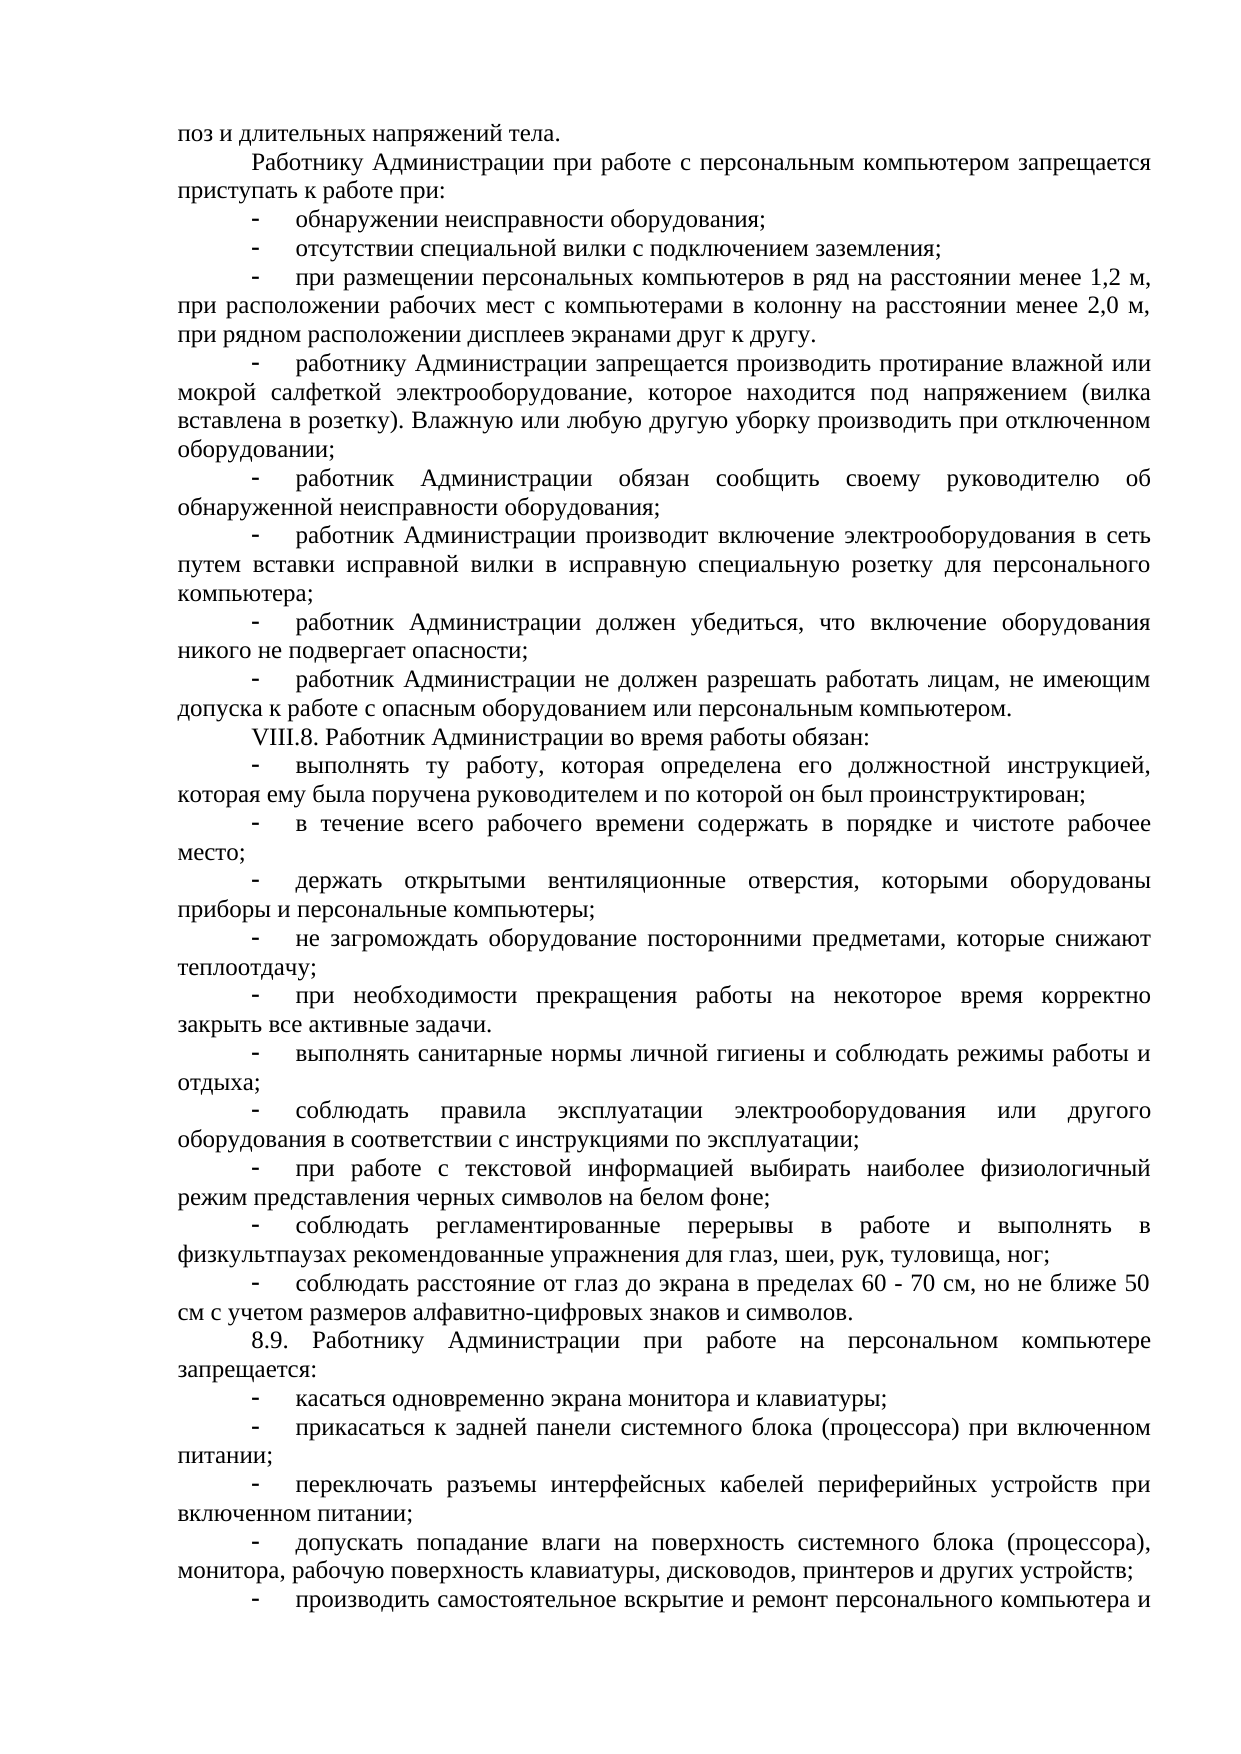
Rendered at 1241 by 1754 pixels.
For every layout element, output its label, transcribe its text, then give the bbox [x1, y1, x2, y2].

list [177, 118, 1152, 147]
list при необходимости прекращения работы на некоторое время корректно закрыть все активные задачи. [177, 981, 1152, 1038]
list выполнять ту работу, которая определена его должностной инструкцией, которая ему была поручена руководителем и по которой он был проинструктирован; [177, 751, 1152, 808]
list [177, 1584, 1152, 1613]
list допускать попадание влаги на поверхность системного блока (процессора), монитора, рабочую поверхность клавиатуры, дисководов, принтеров и других устройств; [177, 1527, 1152, 1584]
list соблюдать правила эксплуатации электрооборудования или другого оборудования в соответствии с инструкциями по эксплуатации; [177, 1096, 1152, 1153]
subtitle Работник Администрации во время работы обязан: [177, 722, 1152, 751]
list не загромождать оборудование посторонними предметами, которые снижают теплоотдачу; [177, 923, 1152, 981]
list прикасаться к задней панели системного блока (процессора) при включенном питании; [177, 1412, 1152, 1469]
list при работе с текстовой информацией выбирать наиболее физиологичный режим представления черных символов на белом фоне; [177, 1153, 1152, 1211]
list соблюдать регламентированные перерывы в работе и выполнять в физкультпаузах рекомендованные упражнения для глаз, шеи, рук, туловища, ног; [177, 1211, 1152, 1268]
list выполнять санитарные нормы личной гигиены и соблюдать режимы работы и отдыха; [177, 1038, 1152, 1096]
list работник Администрации обязан сообщить своему руководителю об обнаруженной неисправности оборудования; [177, 463, 1152, 521]
list касаться одновременно экрана монитора и клавиатуры; [177, 1383, 1152, 1412]
list работник Администрации производит включение электрооборудования в сеть путем вставки исправной вилки в исправную специальную розетку для персонального компьютера; [177, 521, 1152, 607]
list соблюдать расстояние от глаз до экрана в пределах 60 - 70 см, но не ближе 50 см с учетом размеров алфавитно-цифровых знаков и символов. [177, 1268, 1152, 1326]
list работник Администрации должен убедиться, что включение оборудования никого не подвергает опасности; [177, 607, 1152, 664]
list при размещении персональных компьютеров в ряд на расстоянии менее 1,2 м, при расположении рабочих мест с компьютерами в колонну на расстоянии менее 2,0 м, при рядном расположении дисплеев экранами друг к другу. [177, 262, 1152, 348]
list держать открытыми вентиляционные отверстия, которыми оборудованы приборы и персональные компьютеры; [177, 866, 1152, 923]
list обнаружении неисправности оборудования; [177, 204, 1152, 233]
text Работнику Администрации при работе с персональным компьютером запрещается приступать к работе при: [177, 147, 1152, 204]
list отсутствии специальной вилки с подключением заземления; [177, 233, 1152, 262]
list работнику Администрации запрещается производить протирание влажной или мокрой салфеткой электрооборудование, которое находится под напряжением (вилка вставлена в розетку). Влажную или любую другую уборку производить при отключенном оборудовании; [177, 348, 1152, 463]
list в течение всего рабочего времени содержать в порядке и чистоте рабочее место; [177, 808, 1152, 866]
text 8.9. Работнику Администрации при работе на персональном компьютере запрещается: [177, 1326, 1152, 1383]
list переключать разъемы интерфейсных кабелей периферийных устройств при включенном питании; [177, 1469, 1152, 1527]
list работник Администрации не должен разрешать работать лицам, не имеющим допуска к работе с опасным оборудованием или персональным компьютером. [177, 664, 1152, 722]
